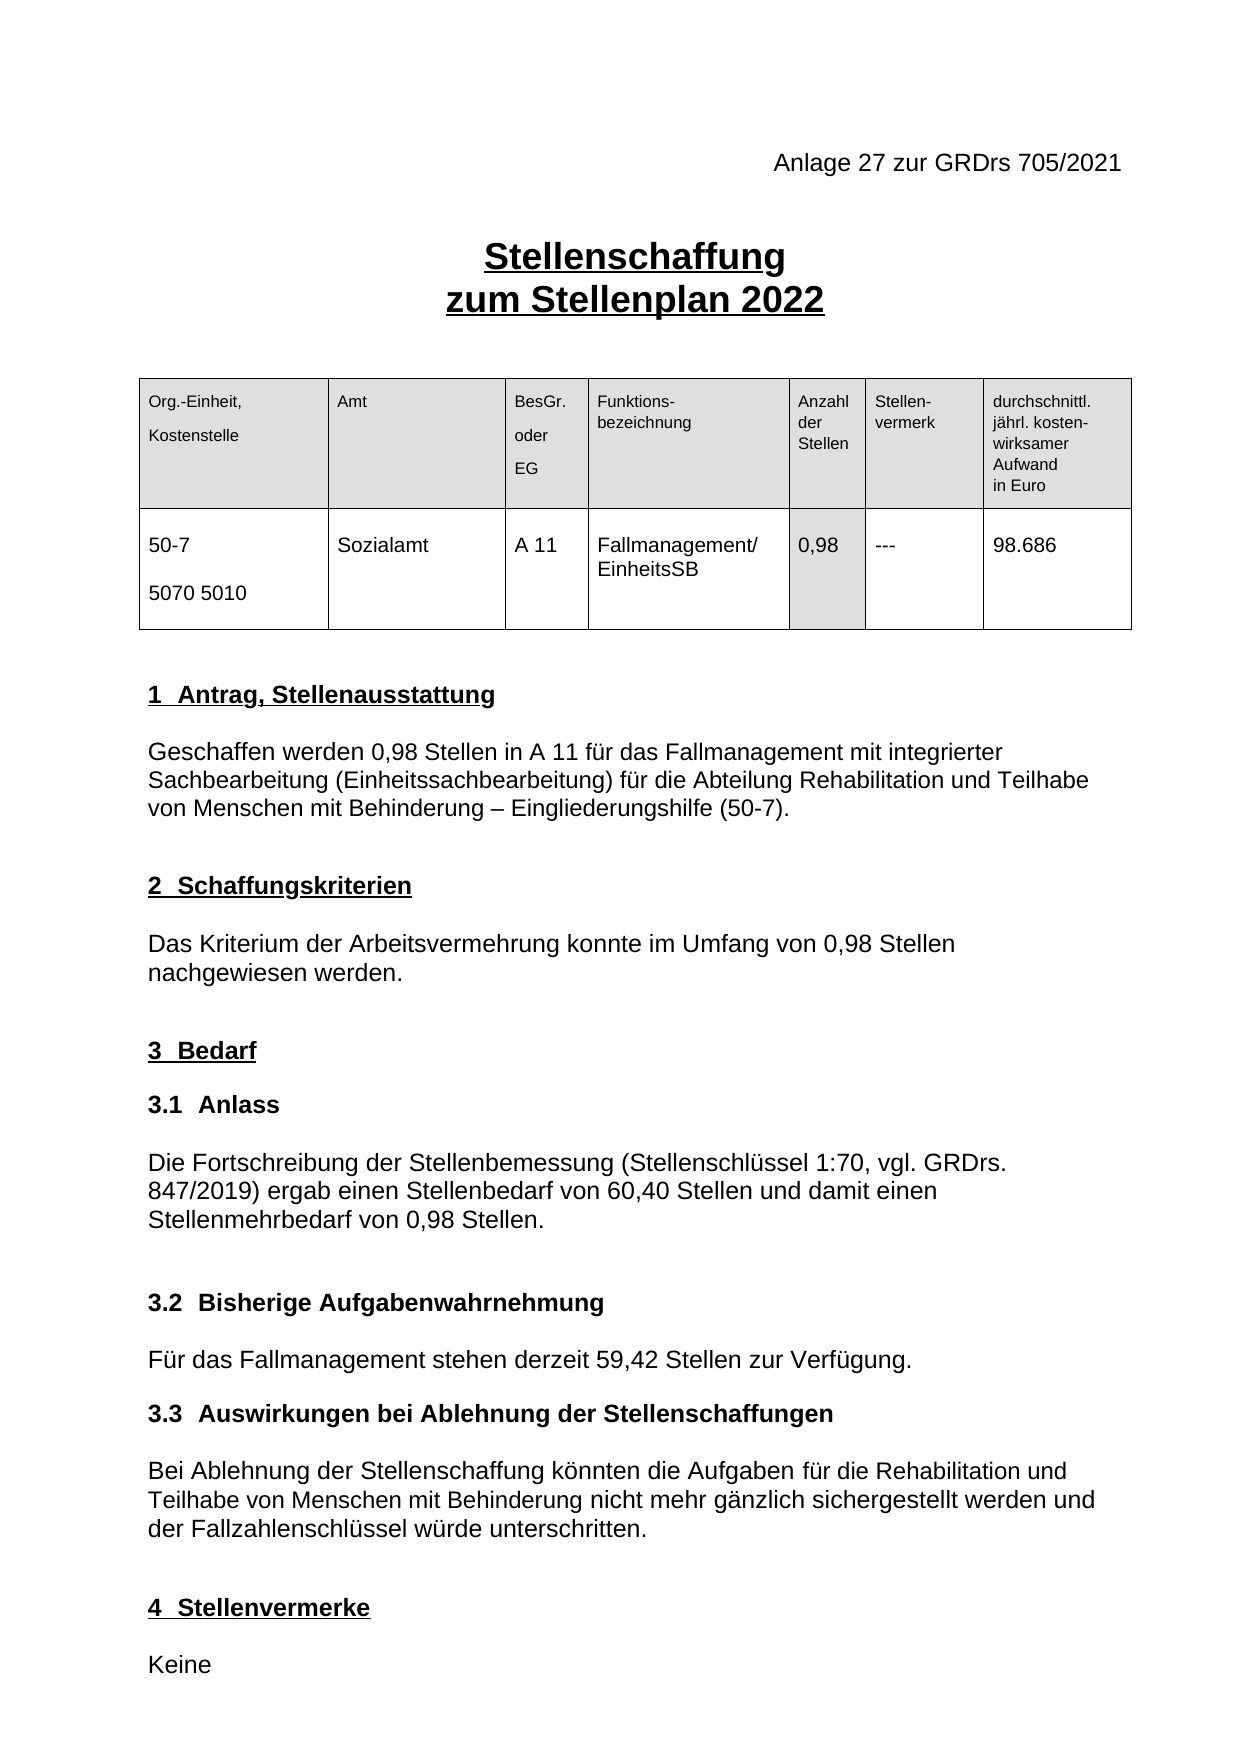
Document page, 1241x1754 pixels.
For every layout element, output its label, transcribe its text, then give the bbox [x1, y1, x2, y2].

table_header BesGr. oder EG [506, 379, 588, 508]
text Geschaffen werden 0,98 Stellen in A 11 für das Fallmanagement mit integrierter Sachbearbeitung (Einheitssachbearbeitung) für die Abteilung Rehabilitation und Teilhabe von Menschen mit Behinderung – Eingliederungshilfe (50-7). [148, 737, 1122, 821]
table_cell A 11 [506, 509, 588, 629]
table_cell Fallmanagement/ EinheitsSB [589, 509, 789, 629]
subtitle 3.1 Anlass [148, 1090, 1122, 1119]
table_header Org.-Einheit, Kostenstelle [140, 379, 328, 508]
subtitle 4 Stellenvermerke [148, 1592, 1122, 1621]
table_cell 98.686 [984, 509, 1131, 629]
text Die Fortschreibung der Stellenbemessung (Stellenschlüssel 1:70, vgl. GRDrs. 847/2019) ergab einen Stellenbedarf von 60,40 Stellen und damit einen Stellenmehrbedarf von 0,98 Stellen. [148, 1147, 1122, 1234]
table_header durchschnittl. jährl. kosten- wirksamer Aufwand in Euro [984, 379, 1131, 508]
text Anlage 27 zur GRDrs 705/2021 [148, 148, 1122, 176]
subtitle 1 Antrag, Stellenausstattung [148, 680, 1122, 708]
text Das Kriterium der Arbeitsvermehrung konnte im Umfang von 0,98 Stellen nachgewiesen werden. [148, 929, 1122, 986]
table_header Amt [329, 379, 505, 508]
table_header Anzahl der Stellen [790, 379, 865, 508]
subtitle 3.3 Auswirkungen bei Ablehnung der Stellenschaffungen [148, 1399, 1122, 1427]
text Stellenschaffung [148, 234, 1122, 277]
text Für das Fallmanagement stehen derzeit 59,42 Stellen zur Verfügung. [148, 1345, 1122, 1374]
table_cell 0,98 [790, 509, 865, 629]
table_header Stellen- vermerk [866, 379, 983, 508]
table_cell Sozialamt [329, 509, 505, 629]
subtitle 3.2 Bisherige Aufgabenwahrnehmung [148, 1287, 1122, 1316]
subtitle 3 Bedarf [148, 1036, 1122, 1065]
subtitle 2 Schaffungskriterien [148, 871, 1122, 900]
table_cell --- [866, 509, 983, 629]
table_cell 50-7 5070 5010 [140, 509, 328, 629]
text Keine [148, 1650, 1122, 1679]
text zum Stellenplan 2022 [148, 277, 1122, 320]
text Bei Ablehnung der Stellenschaffung könnten die Aufgaben für die Rehabilitation und Teilhabe von Menschen mit Behinderung nicht mehr gänzlich sichergestellt werden und der Fallzahlenschlüssel würde unterschritten. [148, 1456, 1122, 1542]
table_header Funktions- bezeichnung [589, 379, 789, 508]
